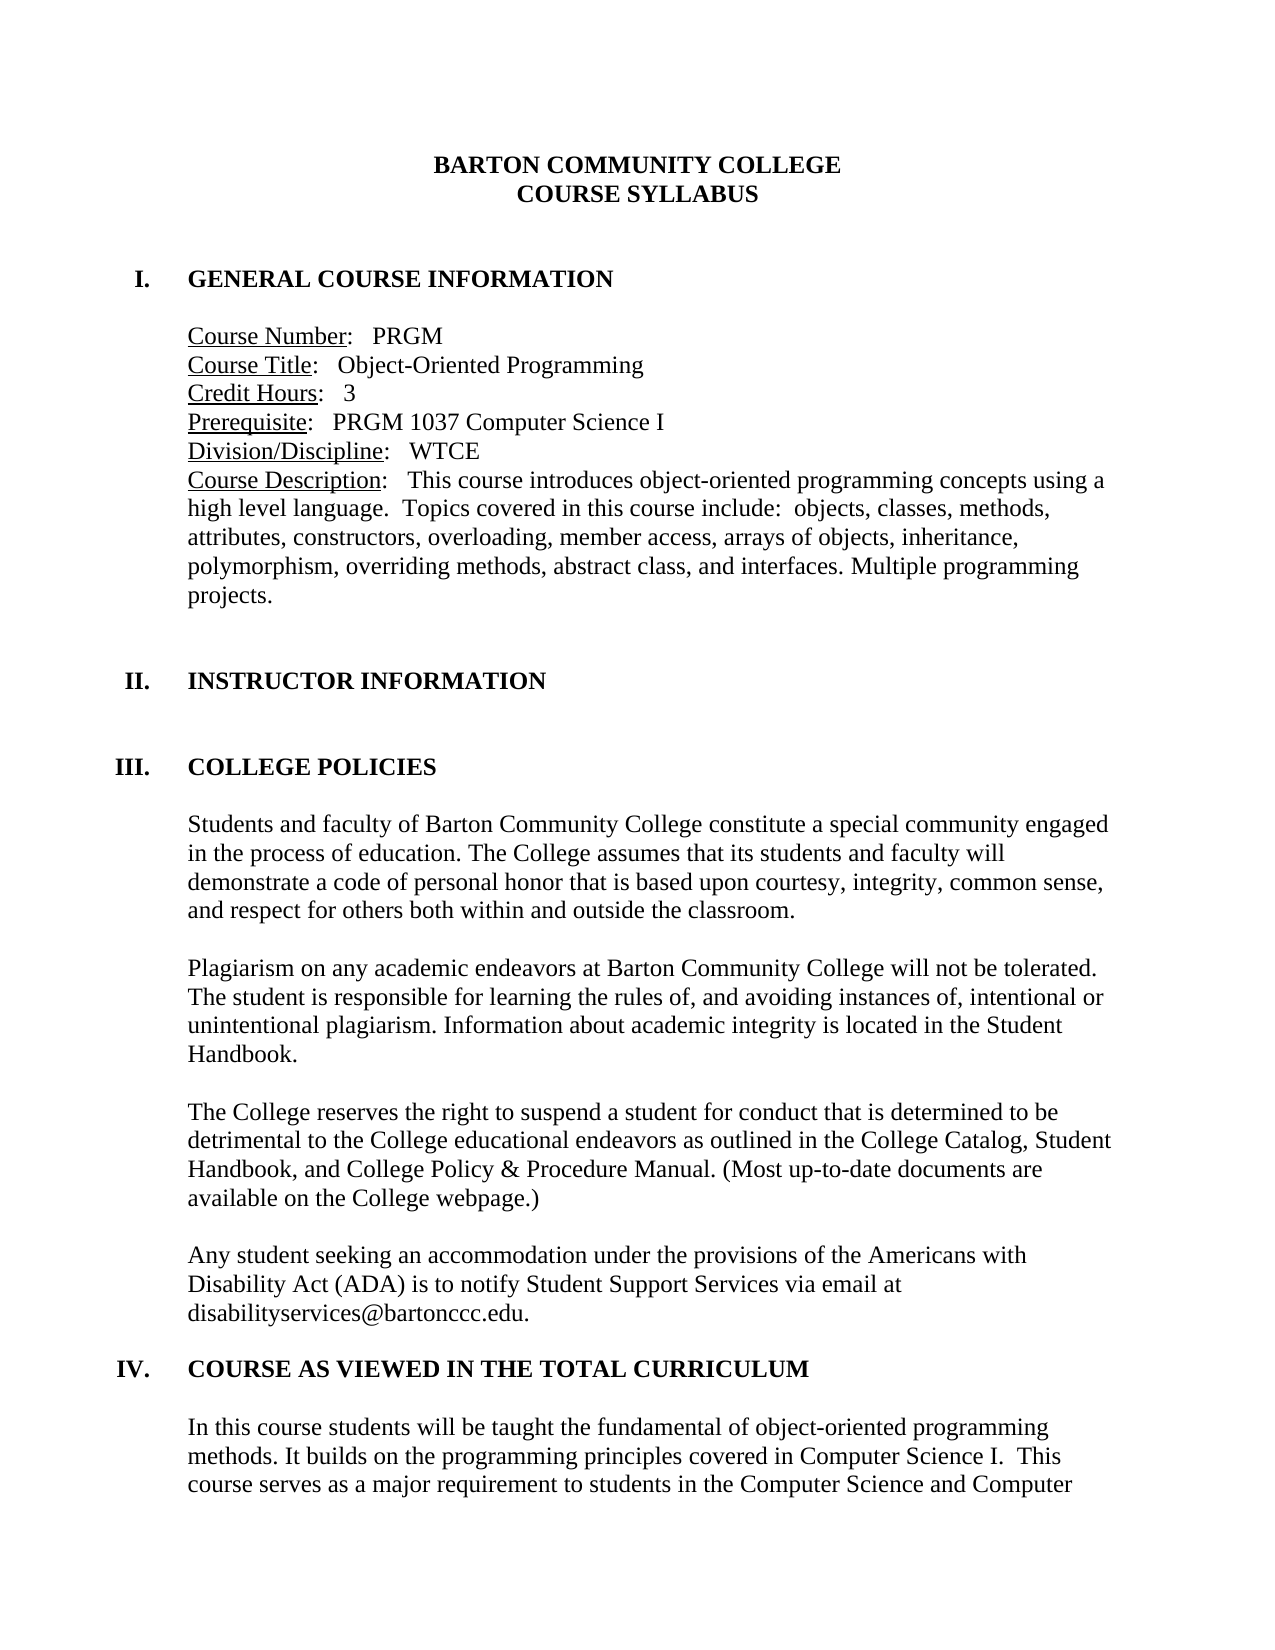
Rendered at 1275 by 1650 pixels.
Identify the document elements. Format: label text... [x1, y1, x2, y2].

title BARTON COMMUNITY COLLEGE [150, 150, 1125, 179]
text Credit Hours: 3 [187, 378, 1125, 407]
text Prerequisite: PRGM 1037 Computer Science I [187, 407, 1125, 436]
subtitle INSTRUCTOR INFORMATION [150, 666, 1125, 695]
text Any student seeking an accommodation under the provisions of the Americans with Disability Act (ADA) is to notify Student Support Services via email at disabilityservices@bartonccc.edu. [187, 1240, 1125, 1327]
subtitle GENERAL COURSE INFORMATION [150, 264, 1125, 293]
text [187, 1412, 1125, 1498]
text Course Title: Object-Oriented Programming [187, 350, 1125, 378]
text Course Description: This course introduces object-oriented programming concepts using a high level language. Topics covered in this course include: objects, classes, methods, attributes, constructors, overloading, member access, arrays of objects, inheritance, polymorphism, overriding methods, abstract class, and interfaces. Multiple programming projects. [187, 465, 1125, 608]
text COURSE SYLLABUS [150, 179, 1125, 207]
text Plagiarism on any academic endeavors at Barton Community College will not be tolerated. The student is responsible for learning the rules of, and avoiding instances of, intentional or unintentional plagiarism. Information about academic integrity is located in the Student Handbook. [187, 953, 1125, 1068]
text Course Number: PRGM [187, 321, 1125, 350]
text Division/Discipline: WTCE [187, 436, 1125, 465]
subtitle COLLEGE POLICIES [150, 752, 1125, 781]
text Students and faculty of Barton Community College constitute a special community engaged in the process of education. The College assumes that its students and faculty will demonstrate a code of personal honor that is based upon courtesy, integrity, common sense, and respect for others both within and outside the classroom. [187, 809, 1125, 924]
subtitle COURSE AS VIEWED IN THE TOTAL CURRICULUM [150, 1354, 1125, 1383]
text The College reserves the right to suspend a student for conduct that is determined to be detrimental to the College educational endeavors as outlined in the College Catalog, Student Handbook, and College Policy & Procedure Manual. (Most up-to-date documents are available on the College webpage.) [187, 1097, 1125, 1212]
